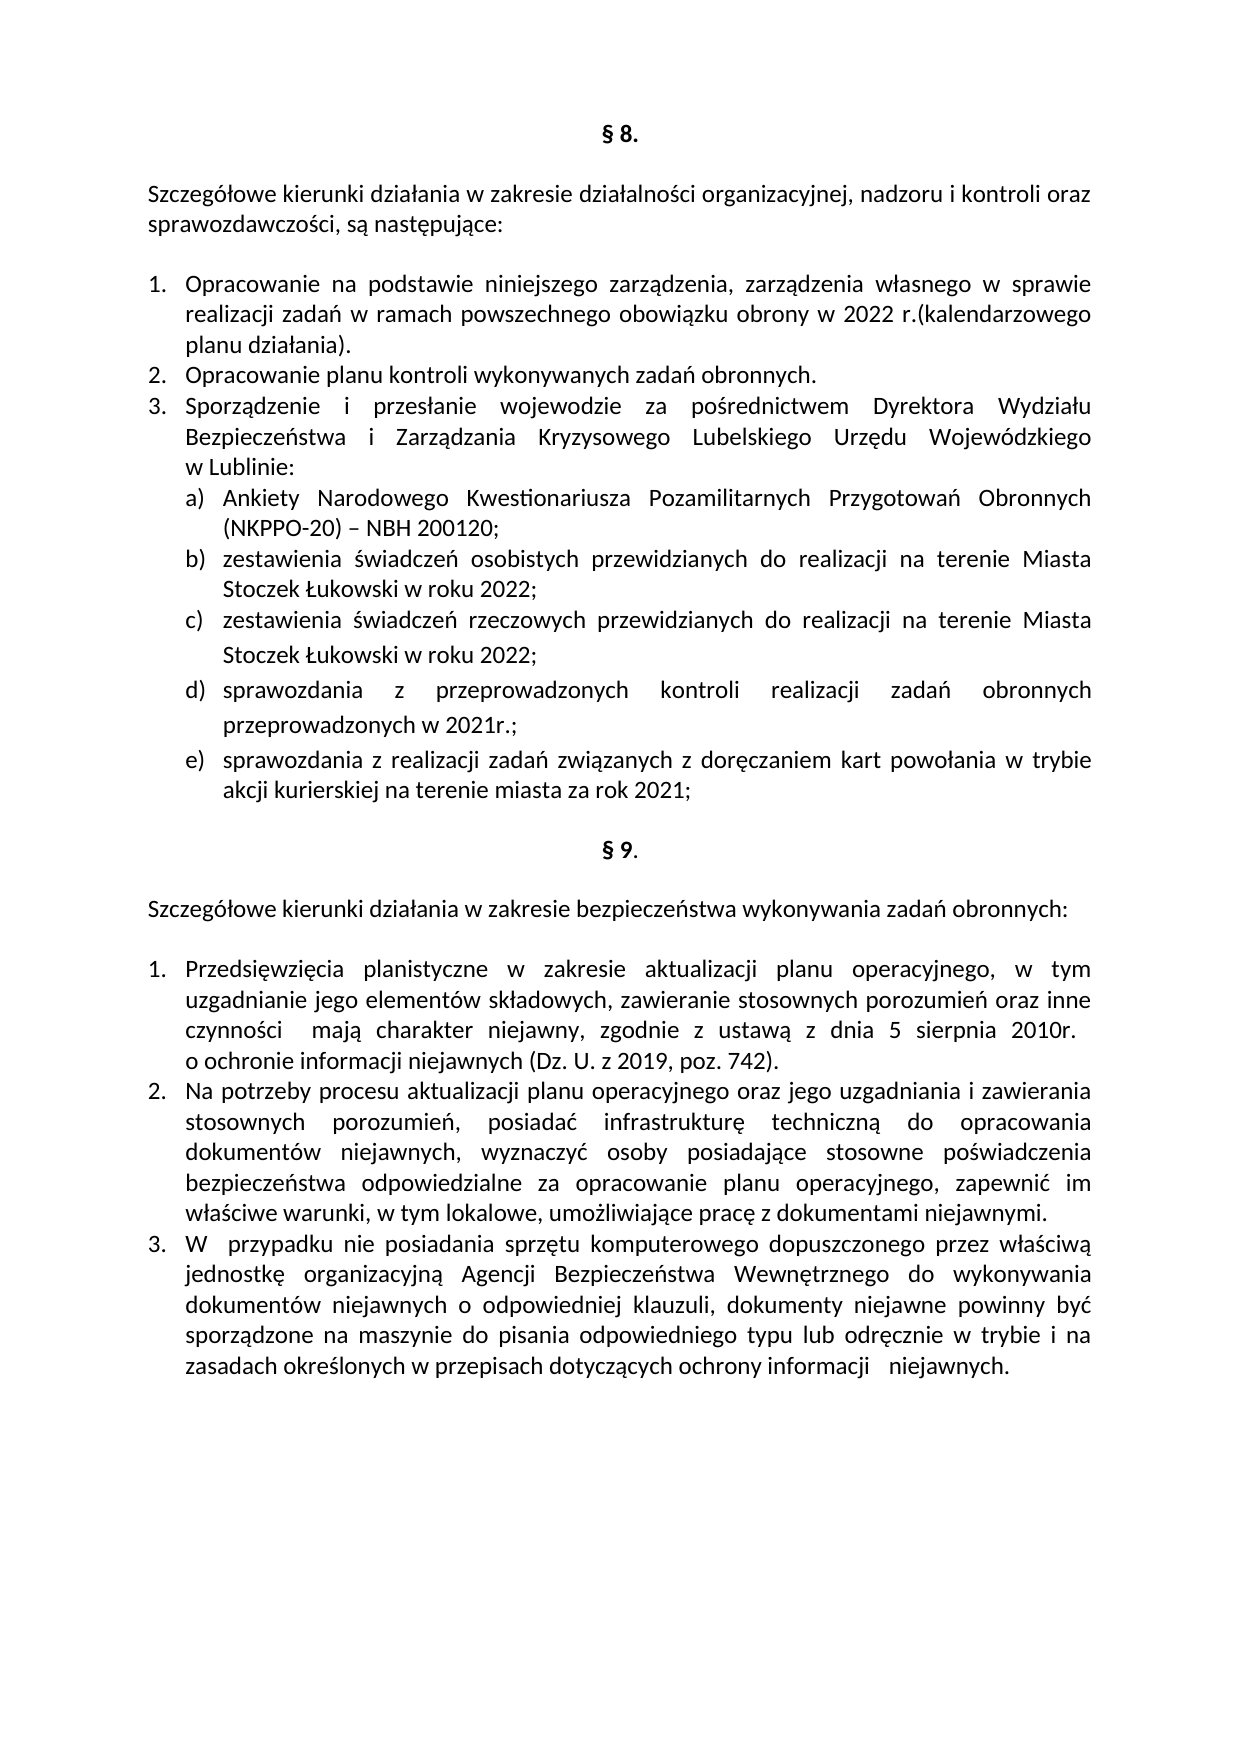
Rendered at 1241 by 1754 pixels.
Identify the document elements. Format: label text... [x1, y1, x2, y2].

text Szczegółowe kierunki działania w zakresie działalności organizacyjnej, nadzoru i kontroli oraz sprawozdawczości, są następujące: [148, 178, 1093, 239]
text Szczegółowe kierunki działania w zakresie bezpieczeństwa wykonywania zadań obronnych: [148, 894, 1093, 924]
list zestawienia świadczeń rzeczowych przewidzianych do realizacji na terenie Miasta Stoczek Łukowski w roku 2022; [185, 604, 1093, 669]
text § 8. [148, 118, 1093, 149]
list Sporządzenie i przesłanie wojewodzie za pośrednictwem Dyrektora Wydziału Bezpieczeństwa i Zarządzania Kryzysowego Lubelskiego Urzędu Wojewódzkiego w Lublinie: [148, 390, 1093, 482]
list zestawienia świadczeń osobistych przewidzianych do realizacji na terenie Miasta Stoczek Łukowski w roku 2022; [185, 543, 1093, 604]
list Opracowanie planu kontroli wykonywanych zadań obronnych. [148, 359, 1093, 390]
list Opracowanie na podstawie niniejszego zarządzenia, zarządzenia własnego w sprawie realizacji zadań w ramach powszechnego obowiązku obrony w 2022 r.(kalendarzowego planu działania). [148, 268, 1093, 359]
list sprawozdania z realizacji zadań związanych z doręczaniem kart powołania w trybie akcji kurierskiej na terenie miasta za rok 2021; [185, 744, 1093, 805]
list Ankiety Narodowego Kwestionariusza Pozamilitarnych Przygotowań Obronnych (NKPPO-20) – NBH 200120; [185, 482, 1093, 543]
list Na potrzeby procesu aktualizacji planu operacyjnego oraz jego uzgadniania i zawierania stosownych porozumień, posiadać infrastrukturę techniczną do opracowania dokumentów niejawnych, wyznaczyć osoby posiadające stosowne poświadczenia bezpieczeństwa odpowiedzialne za opracowanie planu operacyjnego, zapewnić im właściwe warunki, w tym lokalowe, umożliwiające pracę z dokumentami niejawnymi. [148, 1075, 1093, 1228]
list Przedsięwzięcia planistyczne w zakresie aktualizacji planu operacyjnego, w tym uzgadnianie jego elementów składowych, zawieranie stosownych porozumień oraz inne czynności mają charakter niejawny, zgodnie z ustawą z dnia 5 sierpnia 2010r. o ochronie informacji niejawnych (Dz. U. z 2019, poz. 742). [148, 953, 1093, 1075]
text § 9. [148, 834, 1093, 864]
list W przypadku nie posiadania sprzętu komputerowego dopuszczonego przez właściwą jednostkę organizacyjną Agencji Bezpieczeństwa Wewnętrznego do wykonywania dokumentów niejawnych o odpowiedniej klauzuli, dokumenty niejawne powinny być sporządzone na maszynie do pisania odpowiedniego typu lub odręcznie w trybie i na zasadach określonych w przepisach dotyczących ochrony informacji _niejawnych. [148, 1228, 1093, 1381]
list sprawozdania z przeprowadzonych kontroli realizacji zadań obronnych przeprowadzonych w 2021r.; [185, 674, 1093, 739]
